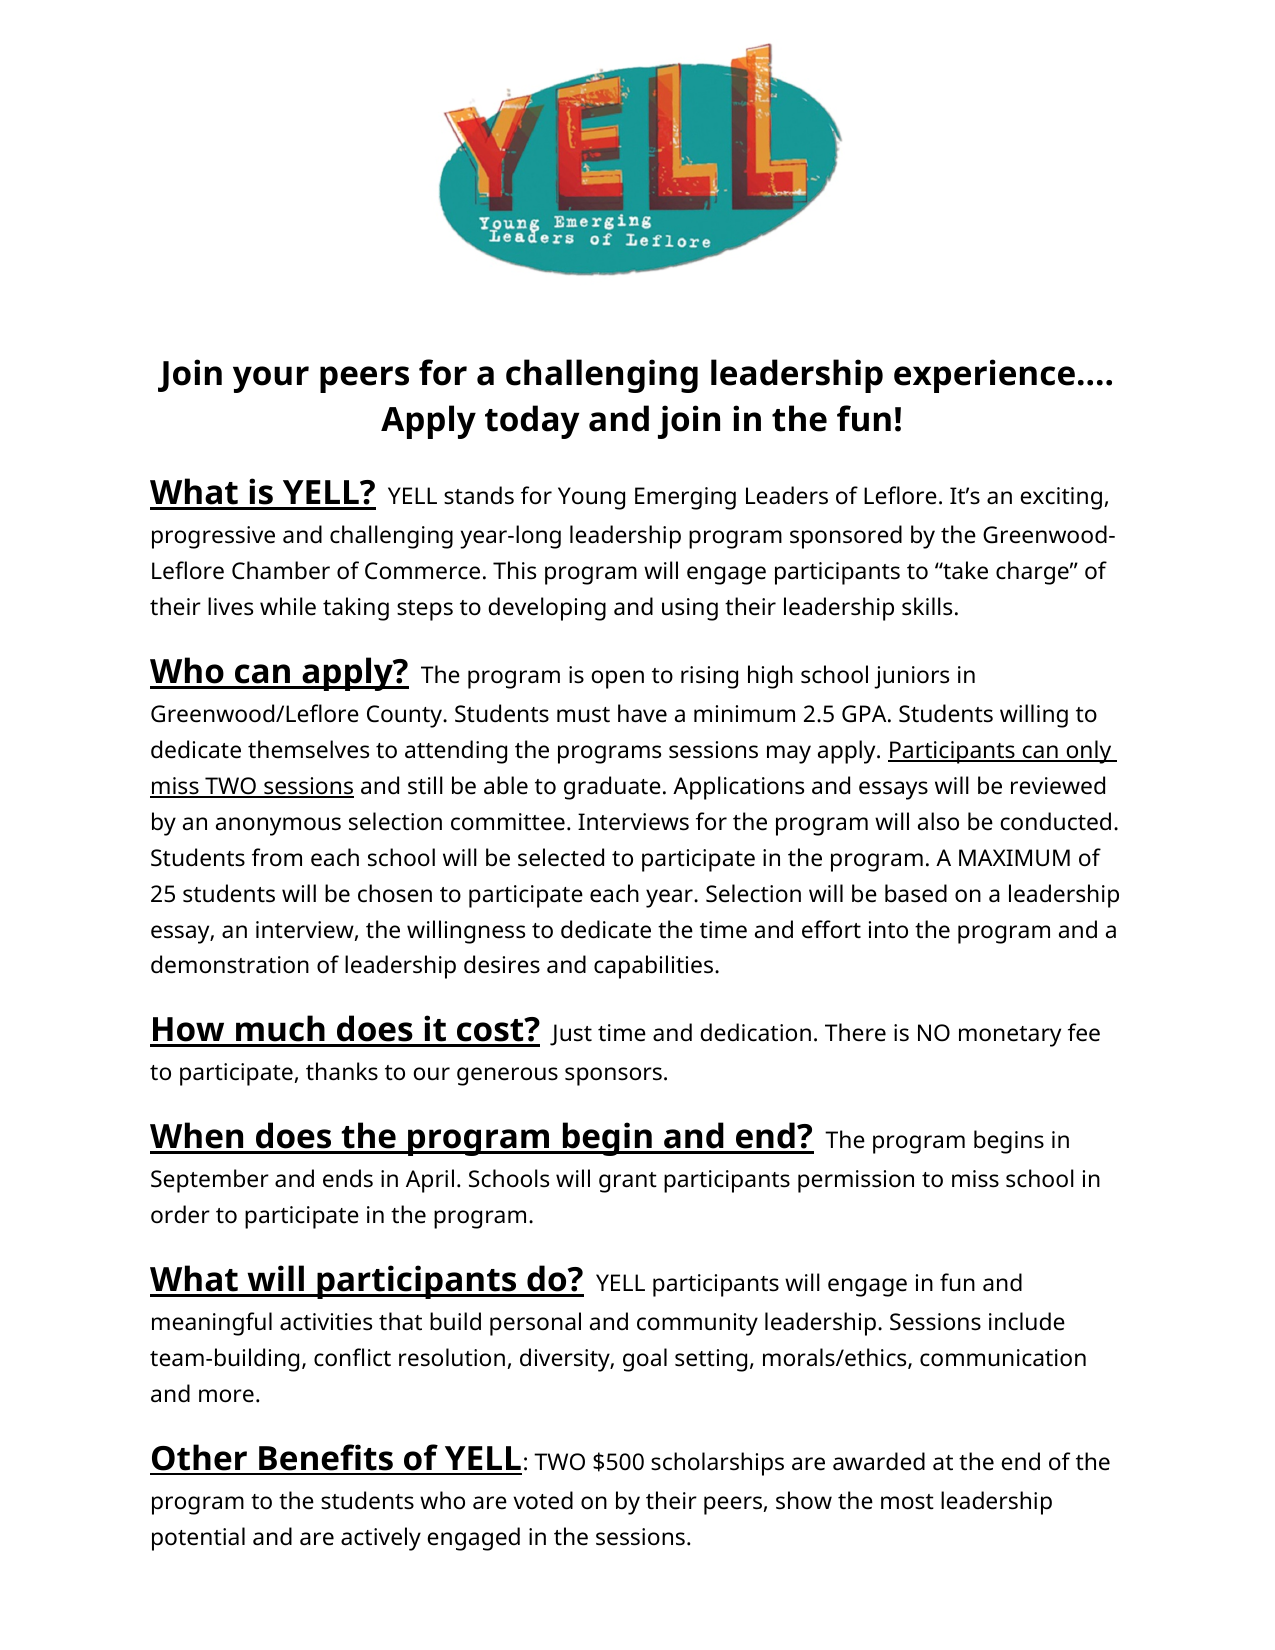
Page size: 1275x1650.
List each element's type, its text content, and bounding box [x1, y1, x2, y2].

text How much does it cost? Just time and dedication. There is NO monetary fee to participate, thanks to our generous sponsors. [150, 1006, 1125, 1088]
text What will participants do? YELL participants will engage in fun and meaningful activities that build personal and community leadership. Sessions include team-building, conflict resolution, diversity, goal setting, morals/ethics, communication and more. [150, 1256, 1125, 1409]
text Join your peers for a challenging leadership experience…. Apply today and join in the fun! [93, 350, 1191, 469]
picture [405, 10, 870, 323]
text What is YELL? YELL stands for Young Emerging Leaders of Leflore. It’s an exciting, progressive and challenging year-long leadership program sponsored by the Greenwood-Leflore Chamber of Commerce. This program will engage participants to “take charge” of their lives while taking steps to developing and using their leadership skills. [150, 469, 1125, 622]
text Who can apply? The program is open to rising high school juniors in Greenwood/Leflore County. Students must have a minimum 2.5 GPA. Students willing to dedicate themselves to attending the programs sessions may apply. Participants can only miss TWO sessions and still be able to graduate. Applications and essays will be reviewed by an anonymous selection committee. Interviews for the program will also be conducted. Students from each school will be selected to participate in the program. A MAXIMUM of 25 students will be chosen to participate each year. Selection will be based on a leadership essay, an interview, the willingness to dedicate the time and effort into the program and a demonstration of leadership desires and capabilities. [150, 648, 1125, 981]
text Other Benefits of YELL: TWO $500 scholarships are awarded at the end of the program to the students who are voted on by their peers, show the most leadership potential and are actively engaged in the sessions. [150, 1435, 1125, 1552]
text When does the program begin and end? The program begins in September and ends in April. Schools will grant participants permission to miss school in order to participate in the program. [150, 1113, 1125, 1230]
